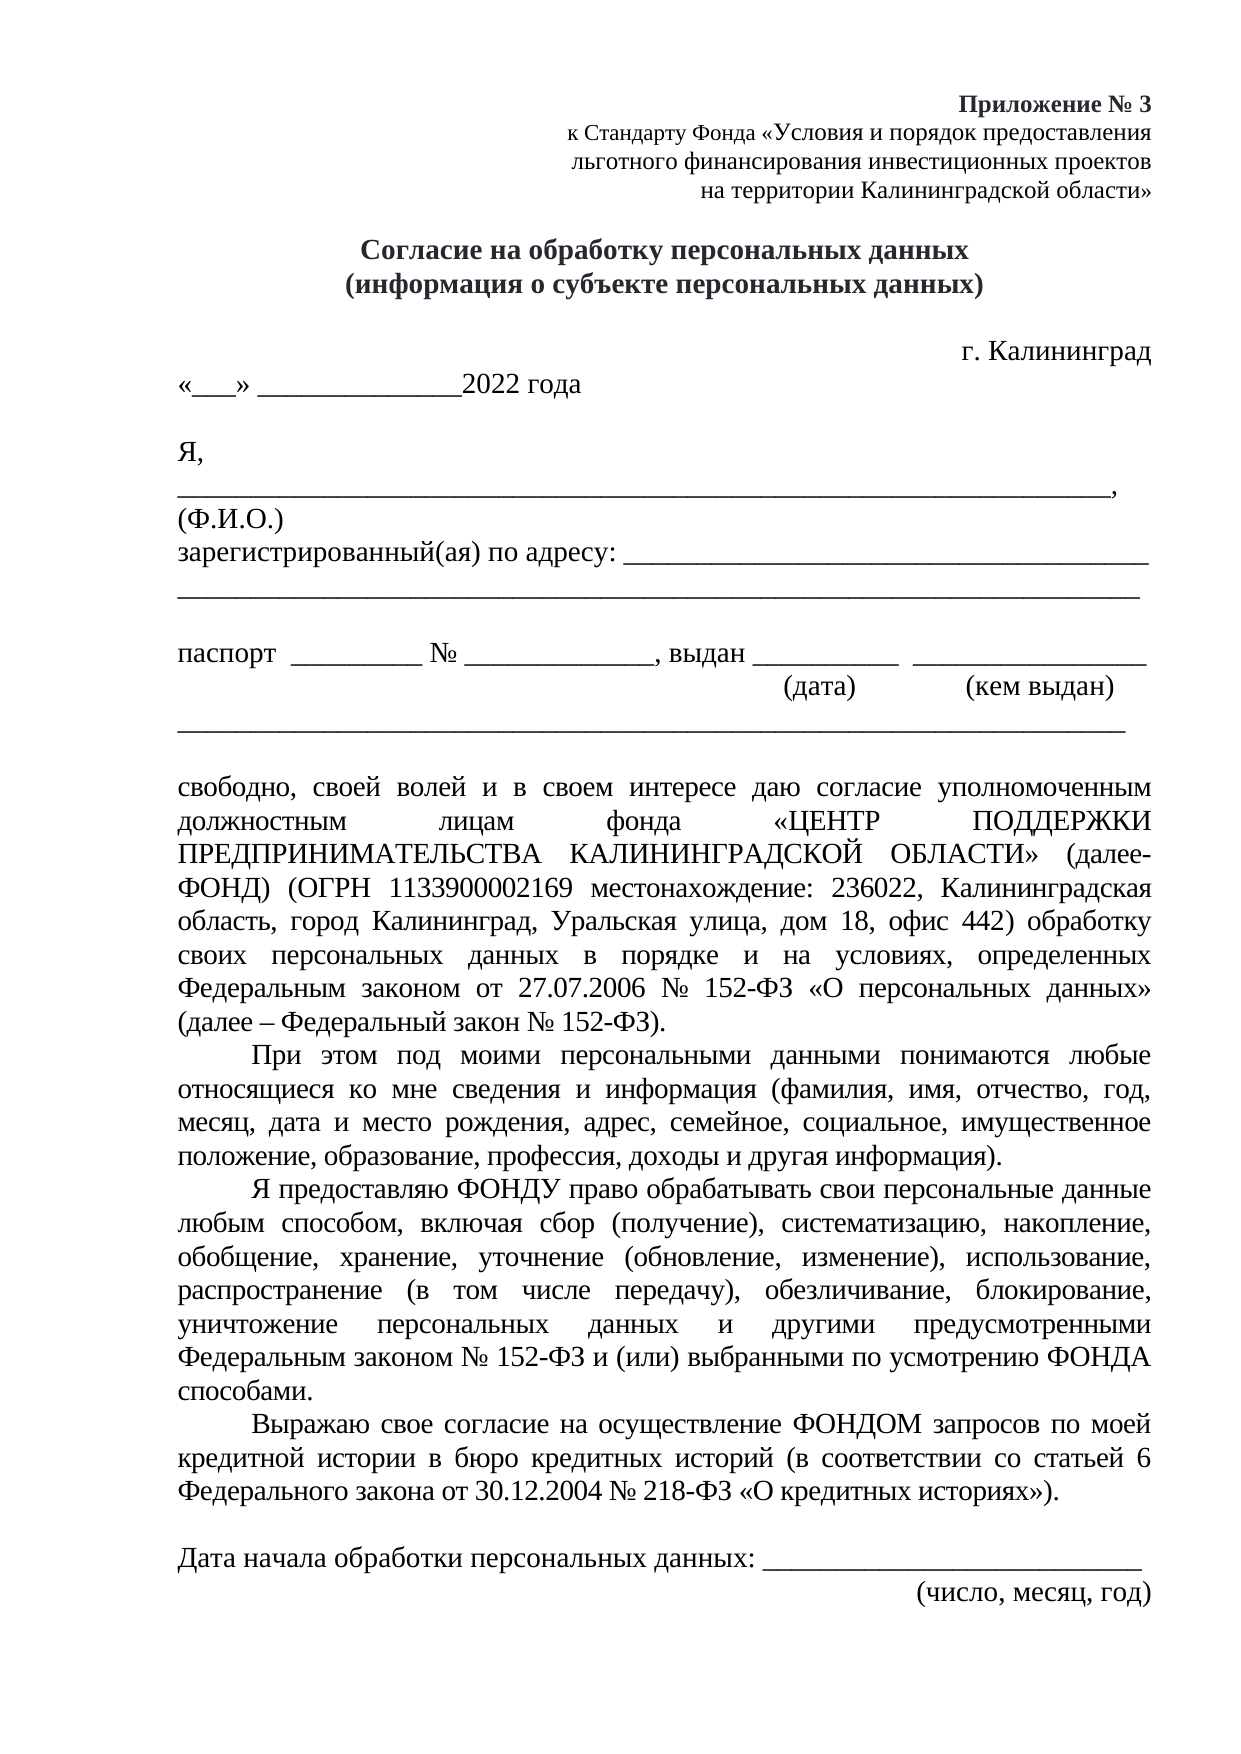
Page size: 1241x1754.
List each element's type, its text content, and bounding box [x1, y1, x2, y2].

text Приложение № 3 [177, 89, 1152, 117]
text При этом под моими персональными данными понимаются любые относящиеся ко мне сведения и информация (фамилия, имя, отчество, год, месяц, дата и место рождения, адрес, семейное, социальное, имущественное положение, образование, профессия, доходы и другая информация). [177, 1037, 1152, 1172]
text (дата) (кем выдан) [177, 668, 1152, 702]
text свободно, своей волей и в своем интересе даю согласие уполномоченным должностным лицам фонда «ЦЕНТР ПОДДЕРЖКИ ПРЕДПРИНИМАТЕЛЬСТВА КАЛИНИНГРАДСКОЙ ОБЛАСТИ» (далее- ФОНД) (ОГРН 1133900002169 местонахождение: 236022, Калининградская область, город Калининград, Уральская улица, дом 18, офис 442) обработку своих персональных данных в порядке и на условиях, определенных Федеральным законом от 27.07.2006 № 152-ФЗ «О персональных данных» (далее – Федеральный закон № 152-ФЗ). [177, 769, 1152, 1037]
text (информация о субъекте персональных данных) [177, 266, 1152, 299]
text __________________________________________________________________ [177, 568, 1152, 601]
text зарегистрированный(ая) по адресу: ____________________________________ [177, 534, 1152, 568]
text Выражаю свое согласие на осуществление ФОНДОМ запросов по моей кредитной истории в бюро кредитных историй (в соответствии со статьей 6 Федерального закона от 30.12.2004 № 218-ФЗ «О кредитных историях»). [177, 1406, 1152, 1507]
text к Стандарту Фонда «Условия и порядок предоставления [177, 117, 1152, 146]
text _________________________________________________________________ [177, 702, 1152, 736]
text «___» ______________2022 года [177, 367, 1152, 400]
text льготного финансирования инвестиционных проектов [177, 146, 1152, 175]
text (Ф.И.О.) [177, 501, 1152, 534]
text на территории Калининградской области» [177, 175, 1152, 204]
text Я, ________________________________________________________________, [177, 434, 1152, 501]
text Согласие на обработку персональных данных [177, 232, 1152, 266]
text Я предоставляю ФОНДУ право обрабатывать свои персональные данные любым способом, включая сбор (получение), систематизацию, накопление, обобщение, хранение, уточнение (обновление, изменение), использование, распространение (в том числе передачу), обезличивание, блокирование, уничтожение персональных данных и другими предусмотренными Федеральным законом № 152-ФЗ и (или) выбранными по усмотрению ФОНДА способами. [177, 1172, 1152, 1406]
text г. Калининград [177, 333, 1152, 367]
text (число, месяц, год) [177, 1574, 1152, 1608]
text Дата начала обработки персональных данных: __________________________ [177, 1541, 1152, 1574]
text паспорт _________ № _____________, выдан __________ ________________ [177, 635, 1152, 668]
